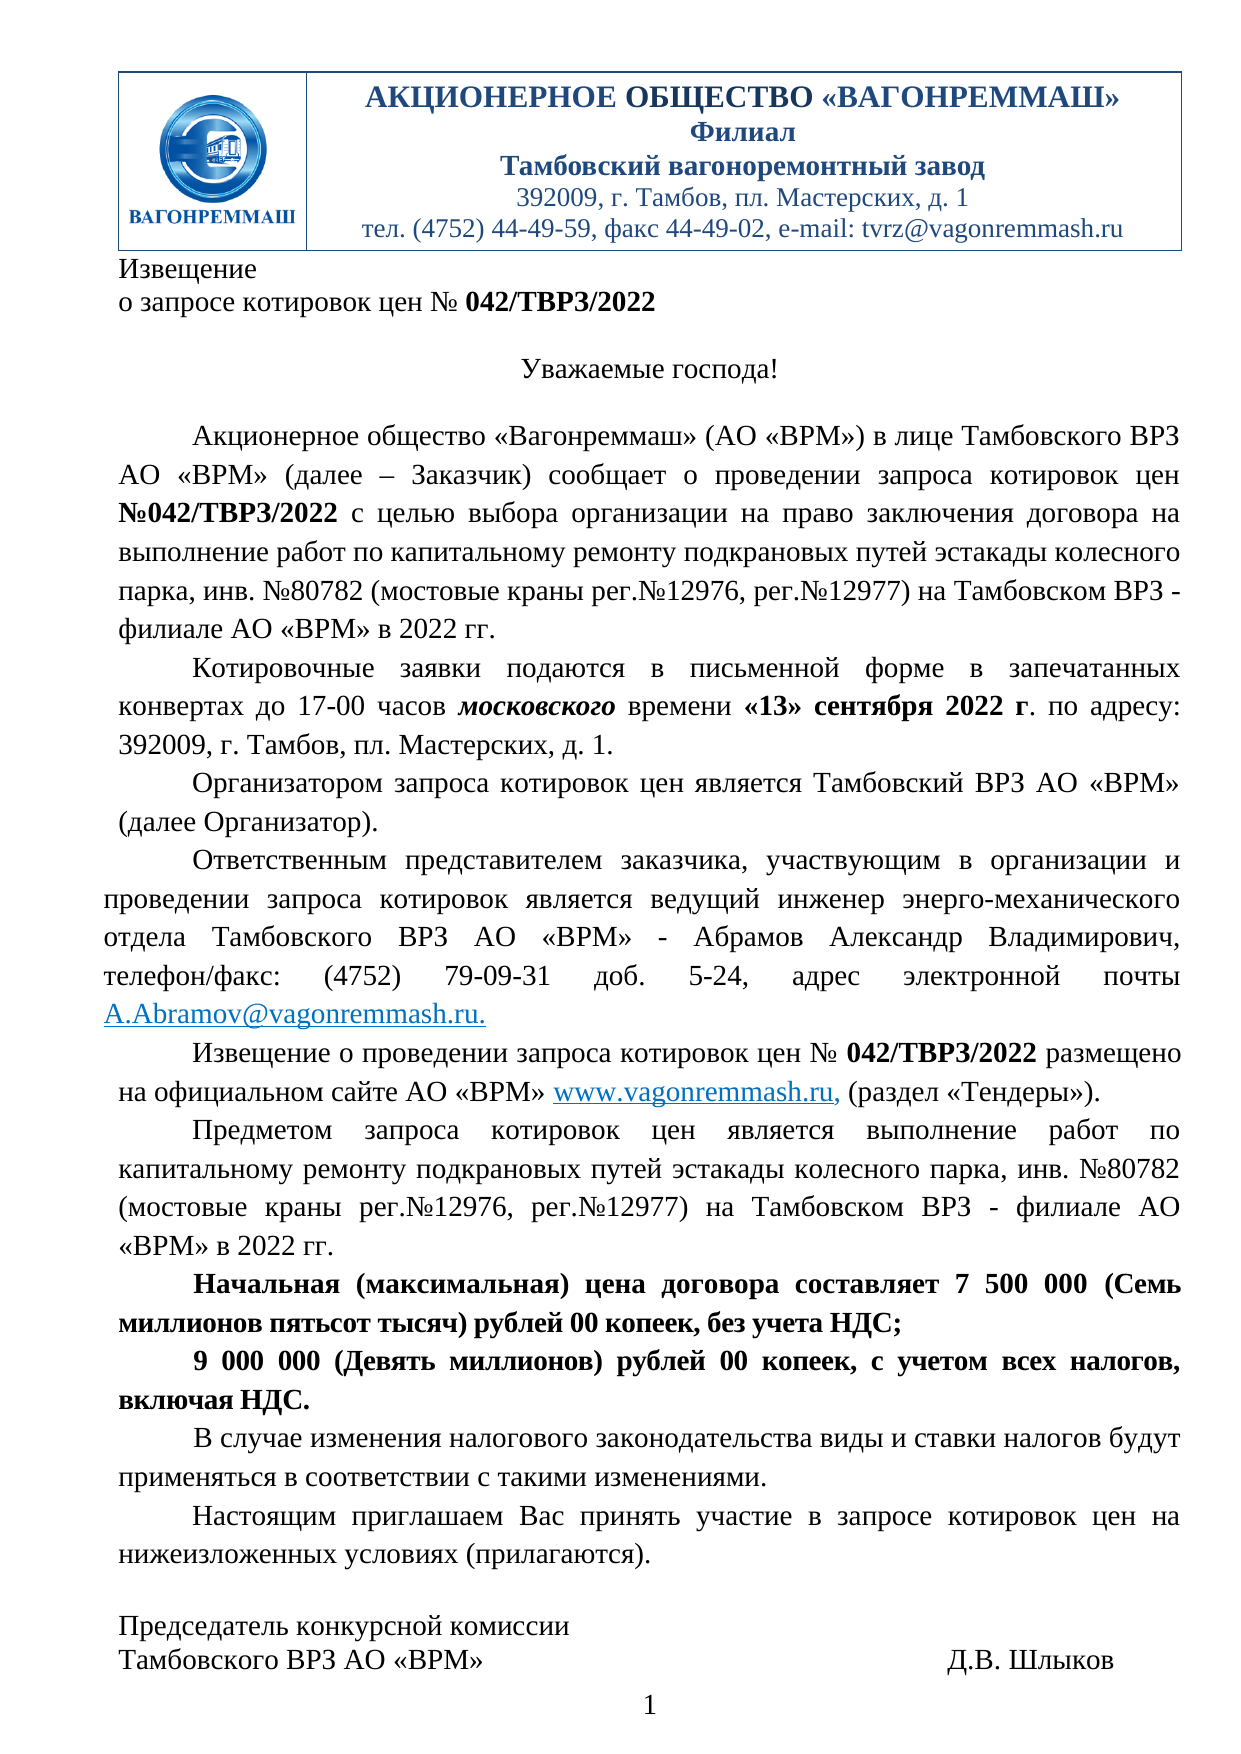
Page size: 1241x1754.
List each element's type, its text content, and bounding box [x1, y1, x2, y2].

text Извещение о проведении запроса котировок цен № 042/ТВРЗ/2022 размещено на официальном сайте АО «ВРМ» www.vagonremmash.ru, (раздел «Тендеры»). [118, 1035, 1181, 1107]
text Настоящим приглашаем Вас принять участие в запросе котировок цен на нижеизложенных условиях (прилагаются). [118, 1498, 1181, 1570]
text Председатель конкурсной комиссии [118, 1608, 1181, 1642]
text Котировочные заявки подаются в письменной форме в запечатанных конвертах до 17-00 часов московского времени «13» сентября 2022 г. по адресу: 392009, г. Тамбов, пл. Мастерских, д. 1. [118, 650, 1181, 760]
text Начальная (максимальная) цена договора составляет 7 500 000 (Семь миллионов пятьсот тысяч) рублей 00 копеек, без учета НДС; [118, 1266, 1181, 1338]
text Акционерное общество «Вагонреммаш» (АО «ВРМ») в лице Тамбовского ВРЗ АО «ВРМ» (далее – Заказчик) сообщает о проведении запроса котировок цен №042/ТВРЗ/2022 с целью выбора организации на право заключения договора на выполнение работ по капитальному ремонту подкрановых путей эстакады колесного парка, инв. №80782 (мостовые краны рег.№12976, рег.№12977) на Тамбовском ВРЗ - филиале АО «ВРМ» в 2022 гг. [118, 418, 1181, 645]
text Предметом запроса котировок цен является выполнение работ по капитальному ремонту подкрановых путей эстакады колесного парка, инв. №80782 (мостовые краны рег.№12976, рег.№12977) на Тамбовском ВРЗ - филиале АО «ВРМ» в 2022 гг. [118, 1112, 1181, 1261]
text Ответственным представителем заказчика, участвующим в организации и проведении запроса котировок является ведущий инженер энерго-механического отдела Тамбовского ВРЗ АО «ВРМ» - Абрамов Александр Владимирович, телефон/факс: (4752) 79-09-31 доб. 5-24, адрес электронной почты A.Abramov@vagonremmash.ru. [103, 842, 1181, 1030]
table_header АКЦИОНЕРНОЕ ОБЩЕСТВО «ВАГОНРЕММАШ» Филиал Тамбовский вагоноремонтный завод 392009, г. Тамбов, пл. Мастерских, д. 1 тел. (4752) 44-49-59, факс 44-49-02, e-mail: tvrz@vagonremmash.ru [307, 73, 1181, 250]
text Уважаемые господа! [118, 351, 1181, 385]
picture [128, 95, 296, 229]
table_header [119, 73, 306, 250]
text Извещение [118, 251, 1181, 284]
text 9 000 000 (Девять миллионов) рублей 00 копеек, с учетом всех налогов, включая НДС. [118, 1343, 1181, 1416]
text В случае изменения налогового законодательства виды и ставки налогов будут применяться в соответствии с такими изменениями. [118, 1421, 1181, 1493]
text Тамбовского ВРЗ АО «ВРМ» Д.В. Шлыков [118, 1642, 1181, 1675]
text о запросе котировок цен № 042/ТВРЗ/2022 [118, 284, 1181, 318]
text Организатором запроса котировок цен является Тамбовский ВРЗ АО «ВРМ» (далее Организатор). [118, 765, 1181, 837]
